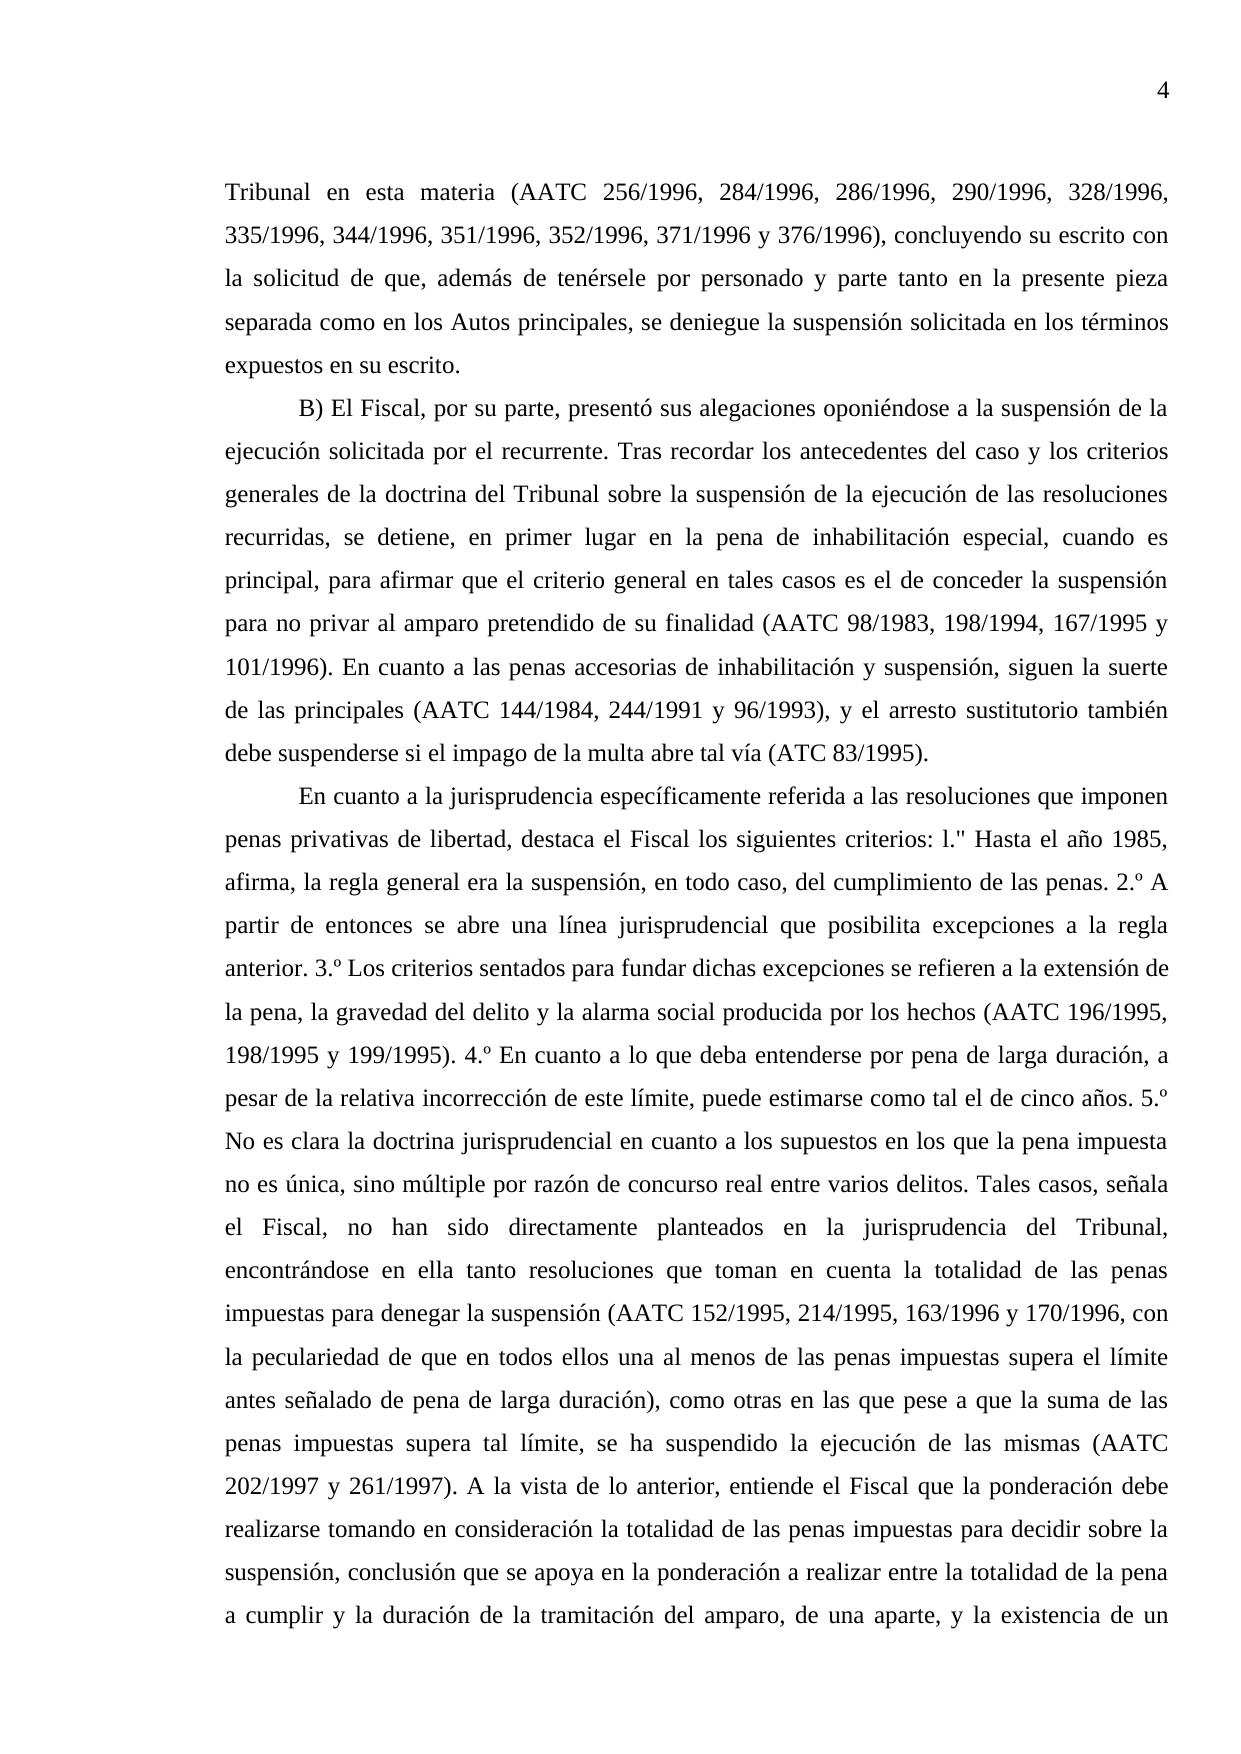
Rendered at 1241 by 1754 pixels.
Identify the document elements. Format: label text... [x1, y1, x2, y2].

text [224, 177, 1169, 378]
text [224, 781, 1169, 1629]
text B) El Fiscal, por su parte, presentó sus alegaciones oponiéndose a la suspensión de la ejecución solicitada por el recurrente. Tras recordar los antecedentes del caso y los criterios generales de la doctrina del Tribunal sobre la suspensión de la ejecución de las resoluciones recurridas, se detiene, en primer lugar en la pena de inhabilitación especial, cuando es principal, para afirmar que el criterio general en tales casos es el de conceder la suspensión para no privar al amparo pretendido de su finalidad (AATC 98/1983, 198/1994, 167/1995 y 101/1996). En cuanto a las penas accesorias de inhabilitación y suspensión, siguen la suerte de las principales (AATC 144/1984, 244/1991 y 96/1993), y el arresto sustitutorio también debe suspenderse si el impago de la multa abre tal vía (ATC 83/1995). [224, 393, 1169, 767]
